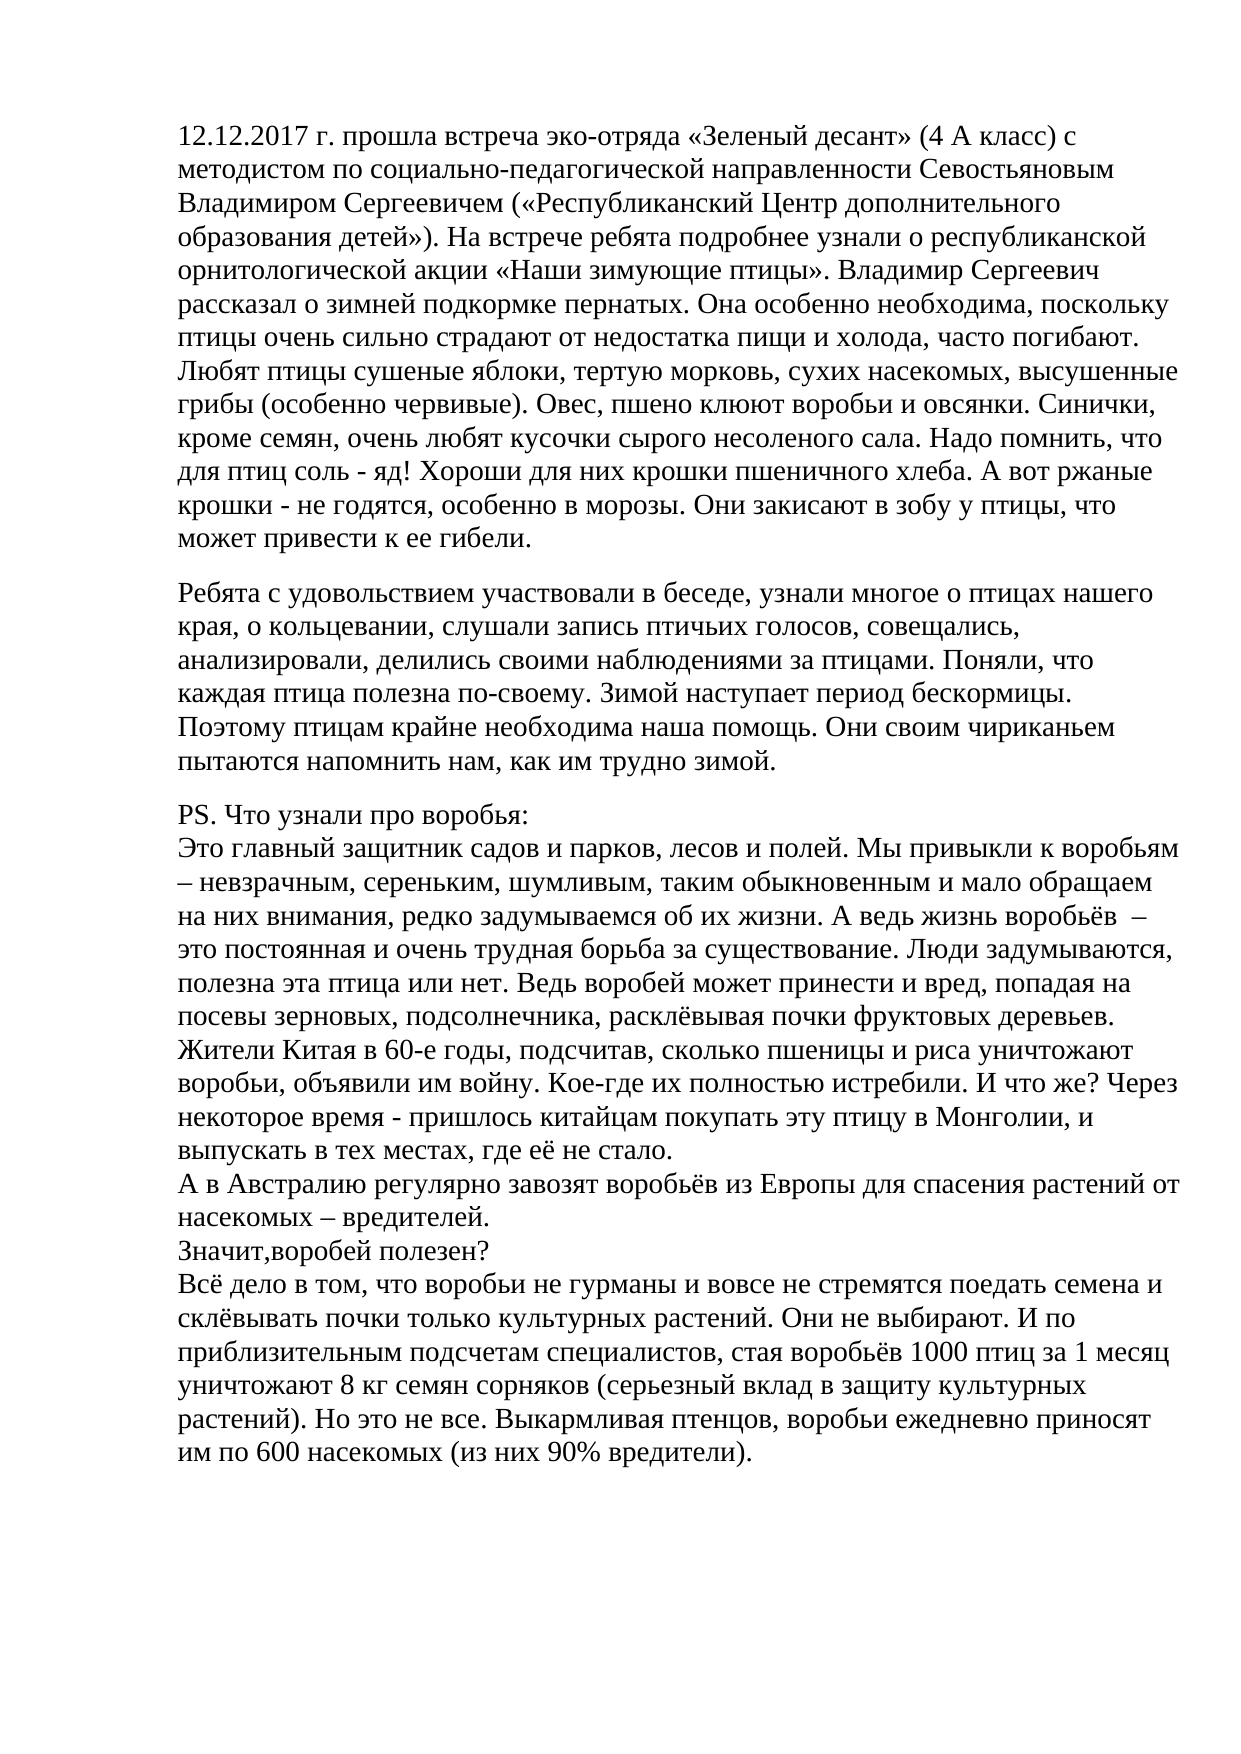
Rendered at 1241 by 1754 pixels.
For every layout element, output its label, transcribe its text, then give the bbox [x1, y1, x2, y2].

text Жители Китая в 60-е годы, подсчитав, сколько пшеницы и риса уничтожают воробьи, объявили им войну. Кое-где их полностью истребили. И что же? Через некоторое время - пришлось китайцам покупать эту птицу в Монголии, и выпускать в тех местах, где её не стало. [177, 1032, 1181, 1166]
text PS. Что узнали про воробья: [177, 797, 1181, 831]
text А в Австралию регулярно завозят воробьёв из Европы для спасения растений от насекомых – вредителей. [177, 1166, 1181, 1233]
text Это главный защитник садов и парков, лесов и полей. Мы привыкли к воробьям – невзрачным, сереньким, шумливым, таким обыкновенным и мало обращаем на них внимания, редко задумываемся об их жизни. А ведь жизнь воробьёв – это постоянная и очень трудная борьба за существование. Люди задумываются, полезна эта птица или нет. Ведь воробей может принести и вред, попадая на посевы зерновых, подсолнечника, расклёвывая почки фруктовых деревьев. [177, 831, 1181, 1032]
text 12.12.2017 г. прошла встреча эко-отряда «Зеленый десант» (4 А класс) с методистом по социально-педагогической направленности Севостьяновым Владимиром Сергеевичем («Республиканский Центр дополнительного образования детей»). На встрече ребята подробнее узнали о республиканской орнитологической акции «Наши зимующие птицы». Владимир Сергеевич рассказал о зимней подкормке пернатых. Она особенно необходима, поскольку птицы очень сильно страдают от недостатка пищи и холода, часто погибают. Любят птицы сушеные яблоки, тертую морковь, сухих насекомых, высушенные грибы (особенно червивые). Овес, пшено клюют воробьи и овсянки. Синички, кроме семян, очень любят кусочки сырого несоленого сала. Надо помнить, что для птиц соль - яд! Хороши для них крошки пшеничного хлеба. А вот ржаные крошки - не годятся, особенно в морозы. Они закисают в зобу у птицы, что может привести к ее гибели. [177, 118, 1181, 554]
text Ребята с удовольствием участвовали в беседе, узнали многое о птицах нашего края, о кольцевании, слушали запись птичьих голосов, совещались, анализировали, делились своими наблюдениями за птицами. Поняли, что каждая птица полезна по-своему. Зимой наступает период бескормицы. Поэтому птицам крайне необходима наша помощь. Они своим чириканьем пытаются напомнить нам, как им трудно зимой. [177, 575, 1181, 776]
text Значит,воробей полезен? [177, 1233, 1181, 1267]
text Всё дело в том, что воробьи не гурманы и вовсе не стремятся поедать семена и склёвывать почки только культурных растений. Они не выбирают. И по приблизительным подсчетам специалистов, стая воробьёв 1000 птиц за 1 месяц уничтожают 8 кг семян сорняков (серьезный вклад в защиту культурных растений). Но это не все. Выкармливая птенцов, воробьи ежедневно приносят им по 600 насекомых (из них 90% вредители). [177, 1267, 1181, 1468]
